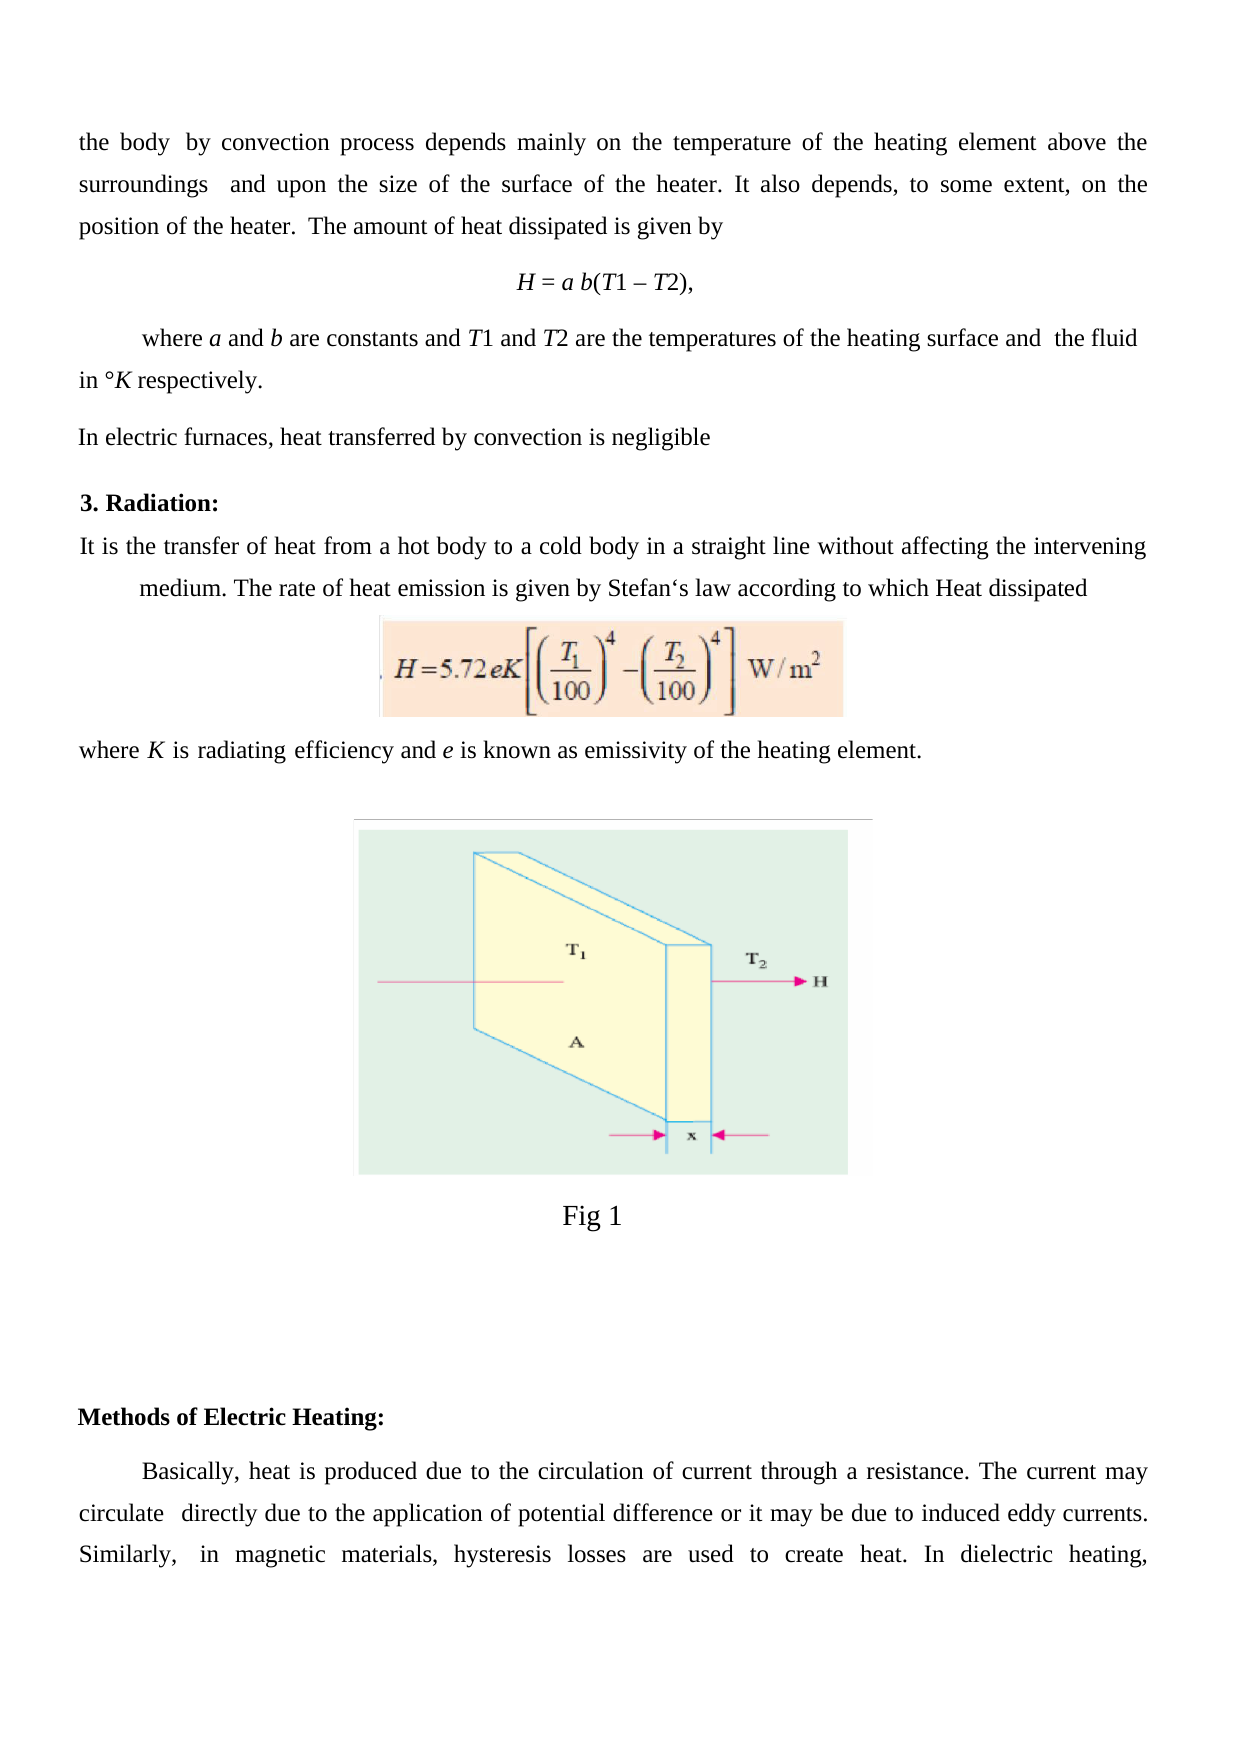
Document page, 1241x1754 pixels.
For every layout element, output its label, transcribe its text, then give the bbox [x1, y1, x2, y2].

text where K is radiating efficiency and e is known as emissivity of the heating element. [79, 736, 1148, 764]
text Fig 1 [543, 1198, 683, 1232]
subtitle Methods of Electric Heating: [77, 1402, 1161, 1431]
text In electric furnaces, heat transferred by convection is negligible [78, 422, 1161, 450]
text It is the transfer of heat from a hot body to a cold body in a straight line without affecting the intervening medium. The rate of heat emission is given by Stefan‘s law according to which Heat dissipated [78, 531, 1148, 722]
text where a and b are constants and T1 and T2 are the temperatures of the heating surface and the fluid in °K respectively. [79, 323, 1148, 394]
text H = a b(T1 – T2), [442, 267, 1148, 296]
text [79, 127, 1149, 239]
picture [353, 819, 873, 1176]
list Radiation: [80, 488, 1161, 517]
picture [379, 615, 848, 717]
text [79, 1456, 1149, 1568]
